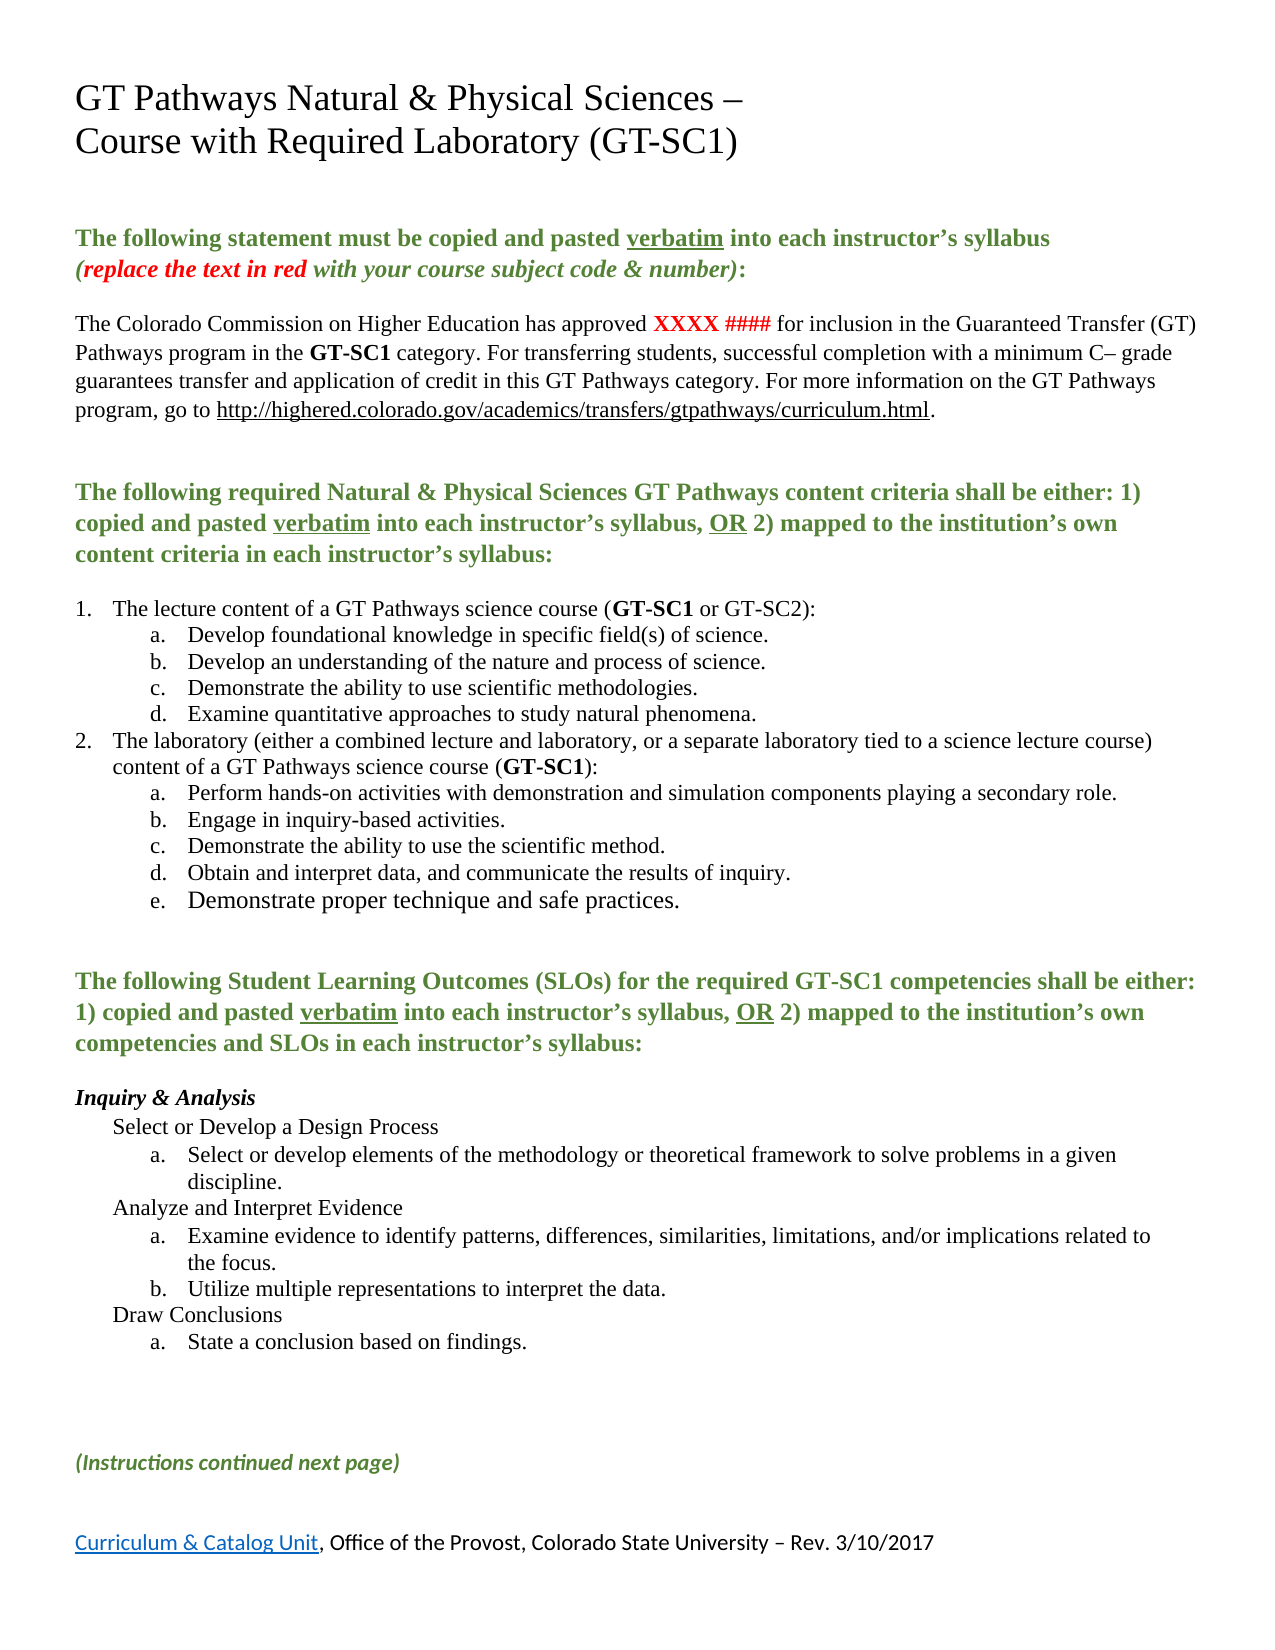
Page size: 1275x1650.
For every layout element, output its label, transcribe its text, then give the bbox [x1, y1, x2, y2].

list Develop foundational knowledge in specific field(s) of science. [150, 621, 1200, 648]
list Perform hands-on activities with demonstration and simulation components playing a secondary role. [150, 779, 1200, 806]
text The Colorado Commission on Higher Education has approved XXXX #### for inclusion in the Guaranteed Transfer (GT) Pathways program in the GT-SC1 category. For transferring students, successful completion with a minimum C‒ grade guarantees transfer and application of credit in this GT Pathways category. For more information on the GT Pathways program, go to http://highered.colorado.gov/academics/transfers/gtpathways/curriculum.html. [75, 310, 1200, 422]
list Examine evidence to identify patterns, differences, similarities, limitations, and/or implications related to the focus. [150, 1222, 1181, 1275]
text (Instructions continued next page) [75, 1448, 1200, 1476]
list Demonstrate the ability to use the scientific method. [150, 832, 1200, 858]
list Utilize multiple representations to interpret the data. [150, 1275, 1200, 1302]
list The lecture content of a GT Pathways science course (GT-SC1 or GT-SC2): [75, 595, 1200, 621]
list Demonstrate proper technique and safe practices. [150, 885, 1200, 914]
text GT Pathways Natural & Physical Sciences – [75, 75, 1200, 118]
list Demonstrate the ability to use scientific methodologies. [150, 674, 1200, 700]
list Engage in inquiry-based activities. [150, 806, 1200, 832]
text Analyze and Interpret Evidence [112, 1194, 1200, 1220]
list Obtain and interpret data, and communicate the results of inquiry. [150, 858, 1200, 885]
list The laboratory (either a combined lecture and laboratory, or a separate laboratory tied to a science lecture course) content of a GT Pathways science course (GT-SC1): [75, 727, 1200, 779]
text Course with Required Laboratory (GT-SC1) [75, 118, 1200, 161]
list State a conclusion based on findings. [150, 1328, 1200, 1354]
text (replace the text in red with your course subject code & number): [75, 254, 1200, 283]
list Select or develop elements of the methodology or theoretical framework to solve problems in a given discipline. [150, 1141, 1186, 1194]
text Inquiry & Analysis [75, 1084, 1200, 1111]
text Draw Conclusions [75, 1302, 1200, 1328]
text The following required Natural & Physical Sciences GT Pathways content criteria shall be either: 1) copied and pasted verbatim into each instructor’s syllabus, OR 2) mapped to the institution’s own content criteria in each instructor’s syllabus: [75, 477, 1200, 568]
list Examine quantitative approaches to study natural phenomena. [150, 700, 1200, 727]
text Select or Develop a Design Process [112, 1113, 1200, 1139]
text The following Student Learning Outcomes (SLOs) for the required GT-SC1 competencies shall be either: 1) copied and pasted verbatim into each instructor’s syllabus, OR 2) mapped to the institution’s own competencies and SLOs in each instructor’s syllabus: [75, 966, 1200, 1057]
text The following statement must be copied and pasted verbatim into each instructor’s syllabus [75, 223, 1200, 252]
list Develop an understanding of the nature and process of science. [150, 648, 1200, 674]
